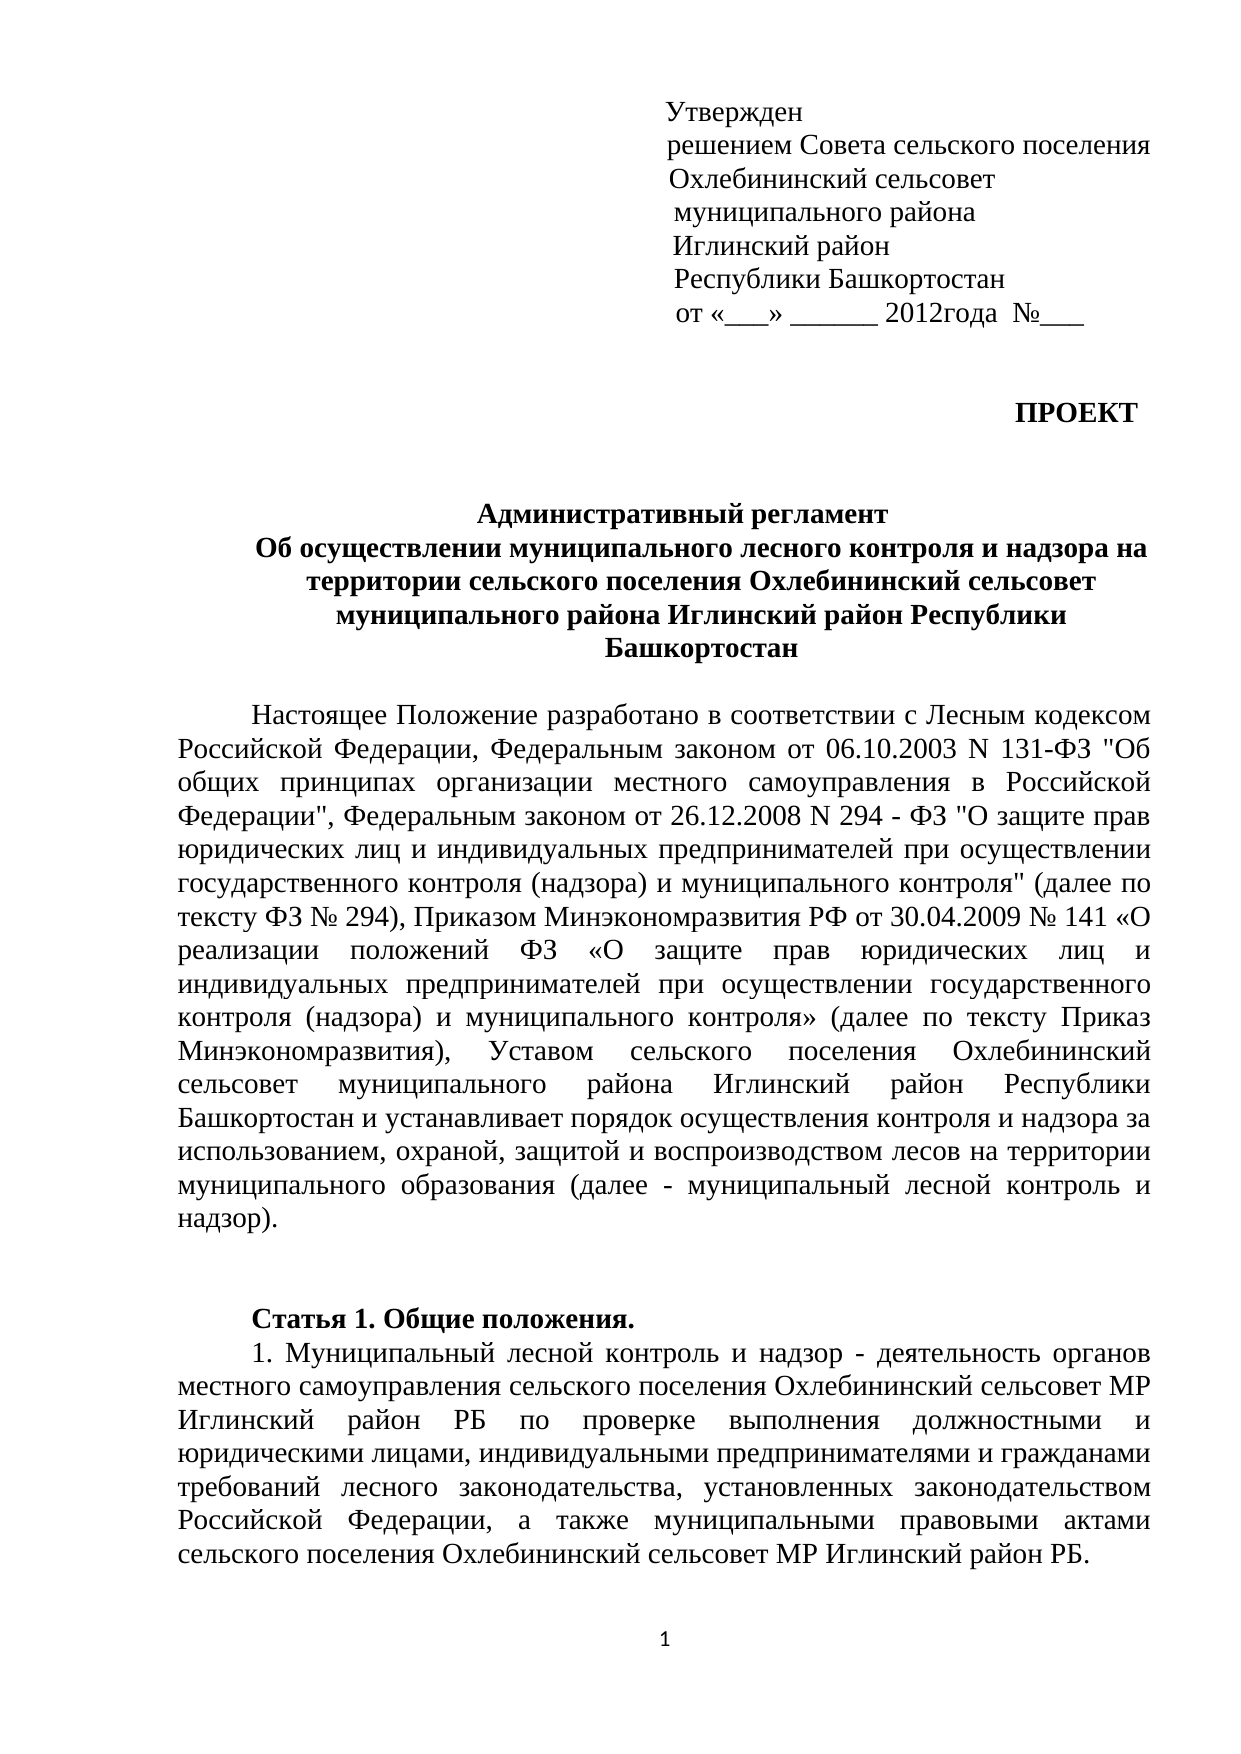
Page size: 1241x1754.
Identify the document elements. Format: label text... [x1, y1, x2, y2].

text муниципального района [177, 194, 1152, 228]
text Утвержден [177, 94, 1152, 127]
text от «___» ______ 2012года №___ [177, 295, 1152, 328]
text Статья 1. Общие положения. [177, 1301, 1152, 1335]
text Об осуществлении муниципального лесного контроля и надзора на территории сельского поселения Охлебининский сельсовет муниципального района Иглинский район Республики Башкортостан [251, 530, 1152, 664]
text решением Совета сельского поселения [177, 127, 1152, 161]
text Административный регламент [177, 496, 1152, 530]
text Настоящее Положение разработано в соответствии с Лесным кодексом Российской Федерации, Федеральным законом от 06.10.2003 N 131-ФЗ "Об общих принципах организации местного самоуправления в Российской Федерации", Федеральным законом от 26.12.2008 N 294 - ФЗ "О защите прав юридических лиц и индивидуальных предпринимателей при осуществлении государственного контроля (надзора) и муниципального контроля" (далее по тексту ФЗ № 294), Приказом Минэкономразвития РФ от 30.04.2009 № 141 «О реализации положений ФЗ «О защите прав юридических лиц и индивидуальных предпринимателей при осуществлении государственного контроля (надзора) и муниципального контроля» (далее по тексту Приказ Минэкономразвития), Уставом сельского поселения Охлебининский сельсовет муниципального района Иглинский район Республики Башкортостан и устанавливает порядок осуществления контроля и надзора за использованием, охраной, защитой и воспроизводством лесов на территории муниципального образования (далее - муниципальный лесной контроль и надзор). [177, 697, 1152, 832]
text Иглинский район [177, 228, 1152, 261]
text Охлебининский сельсовет [177, 161, 1152, 194]
text ПРОЕКТ [177, 396, 1152, 429]
text Республики Башкортостан [177, 261, 1152, 295]
text Настоящее Положение разработано в соответствии с Лесным кодексом Российской Федерации, Федеральным законом от 06.10.2003 N 131-ФЗ "Об общих принципах организации местного самоуправления в Российской Федерации", Федеральным законом от 26.12.2008 N 294 - ФЗ "О защите прав юридических лиц и индивидуальных предпринимателей при осуществлении государственного контроля (надзора) и муниципального контроля" (далее по тексту ФЗ № 294), Приказом Минэкономразвития РФ от 30.04.2009 № 141 «О реализации положений ФЗ «О защите прав юридических лиц и индивидуальных предпринимателей при осуществлении государственного контроля (надзора) и муниципального контроля» (далее по тексту Приказ Минэкономразвития), Уставом сельского поселения Охлебининский сельсовет муниципального района Иглинский район Республики Башкортостан и устанавливает порядок осуществления контроля и надзора за использованием, охраной, защитой и воспроизводством лесов на территории муниципального образования (далее - муниципальный лесной контроль и надзор). [177, 1033, 1152, 1234]
text 1. Муниципальный лесной контроль и надзор - деятельность органов местного самоуправления сельского поселения Охлебининский сельсовет МР Иглинский район РБ по проверке выполнения должностными и юридическими лицами, индивидуальными предпринимателями и гражданами требований лесного законодательства, установленных законодательством Российской Федерации, а также муниципальными правовыми актами сельского поселения Охлебининский сельсовет МР Иглинский район РБ. [177, 1335, 1152, 1569]
